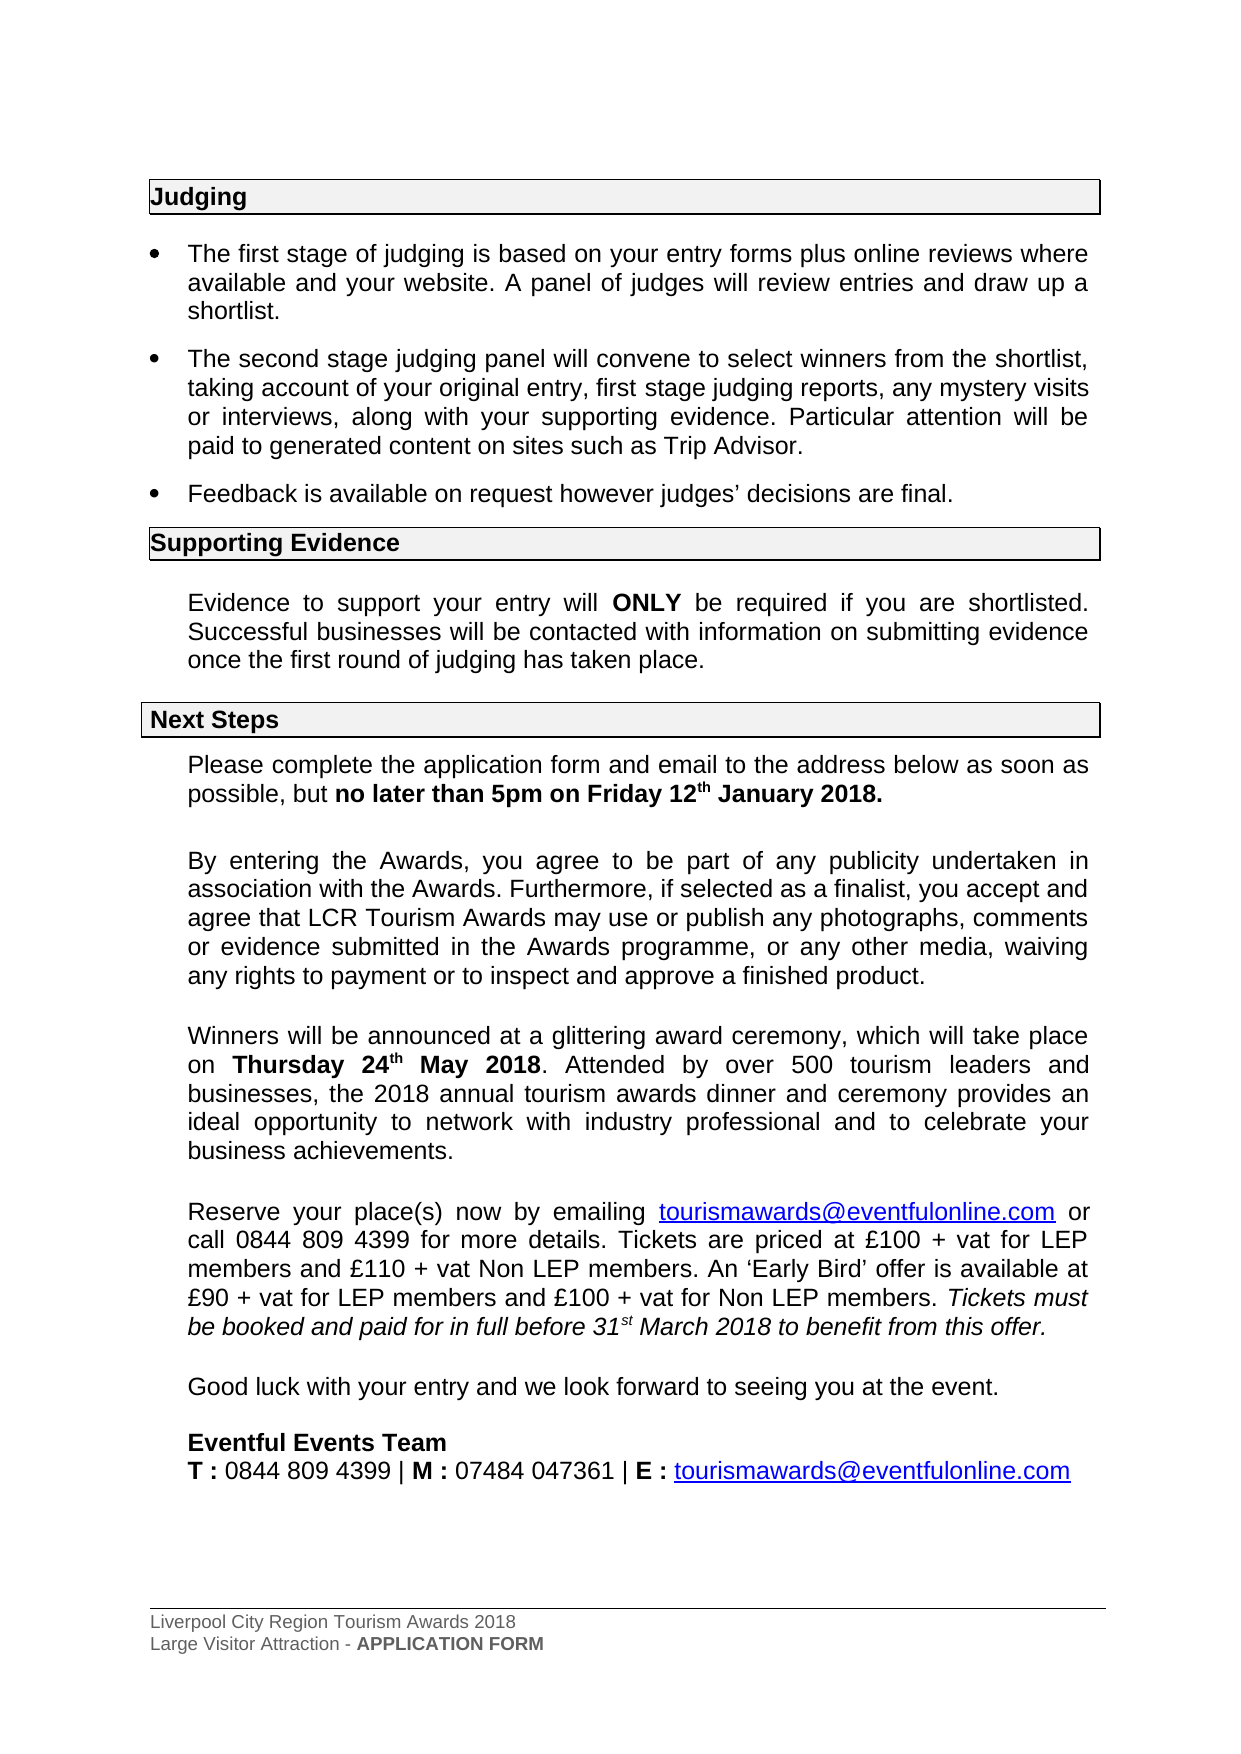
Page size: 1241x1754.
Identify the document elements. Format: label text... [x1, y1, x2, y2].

text Supporting Evidence [150, 528, 1099, 559]
list The second stage judging panel will convene to select winners from the shortlist, taking account of your original entry, first stage judging reports, any mystery visits or interviews, along with your supporting evidence. Particular attention will be paid to generated content on sites such as Trip Advisor. [150, 344, 1090, 459]
text Good luck with your entry and we look forward to seeing you at the event. [150, 1372, 1090, 1401]
text Eventful Events Team [150, 1428, 1090, 1456]
list The first stage of judging is based on your entry forms plus online reviews where available and your website. A panel of judges will review entries and draw up a shortlist. [150, 239, 1090, 325]
text Please complete the application form and email to the address below as soon as possible, but no later than 5pm on Friday 12th January 2018. [187, 750, 1090, 808]
text Judging [150, 180, 1099, 213]
text By entering the Awards, you agree to be part of any publicity undertaken in association with the Awards. Furthermore, if selected as a finalist, you accept and agree that LCR Tourism Awards may use or publish any photographs, comments or evidence submitted in the Awards programme, or any other media, waiving any rights to payment or to inspect and approve a finished product. [187, 846, 1090, 989]
list Feedback is available on request however judges’ decisions are final. [150, 478, 1090, 507]
text Winners will be announced at a glittering award ceremony, which will take place on Thursday 24th May 2018. Attended by over 500 tourism leaders and businesses, the 2018 annual tourism awards dinner and ceremony provides an ideal opportunity to network with industry professional and to celebrate your business achievements. [187, 1021, 1090, 1165]
text Reserve your place(s) now by emailing tourismawards@eventfulonline.com or call 0844 809 4399 for more details. Tickets are priced at £100 + vat for LEP members and £110 + vat Non LEP members. An ‘Early Bird’ offer is available at £90 + vat for LEP members and £100 + vat for Non LEP members. Tickets must be booked and paid for in full before 31st March 2018 to benefit from this offer. [187, 1197, 1090, 1340]
text Evidence to support your entry will ONLY be required if you are shortlisted. Successful businesses will be contacted with information on submitting evidence once the first round of judging has taken place. [187, 588, 1090, 674]
text Next Steps [142, 703, 1099, 736]
text T : 0844 809 4399 | M : 07484 047361 | E : tourismawards@eventfulonline.com [187, 1456, 1090, 1485]
